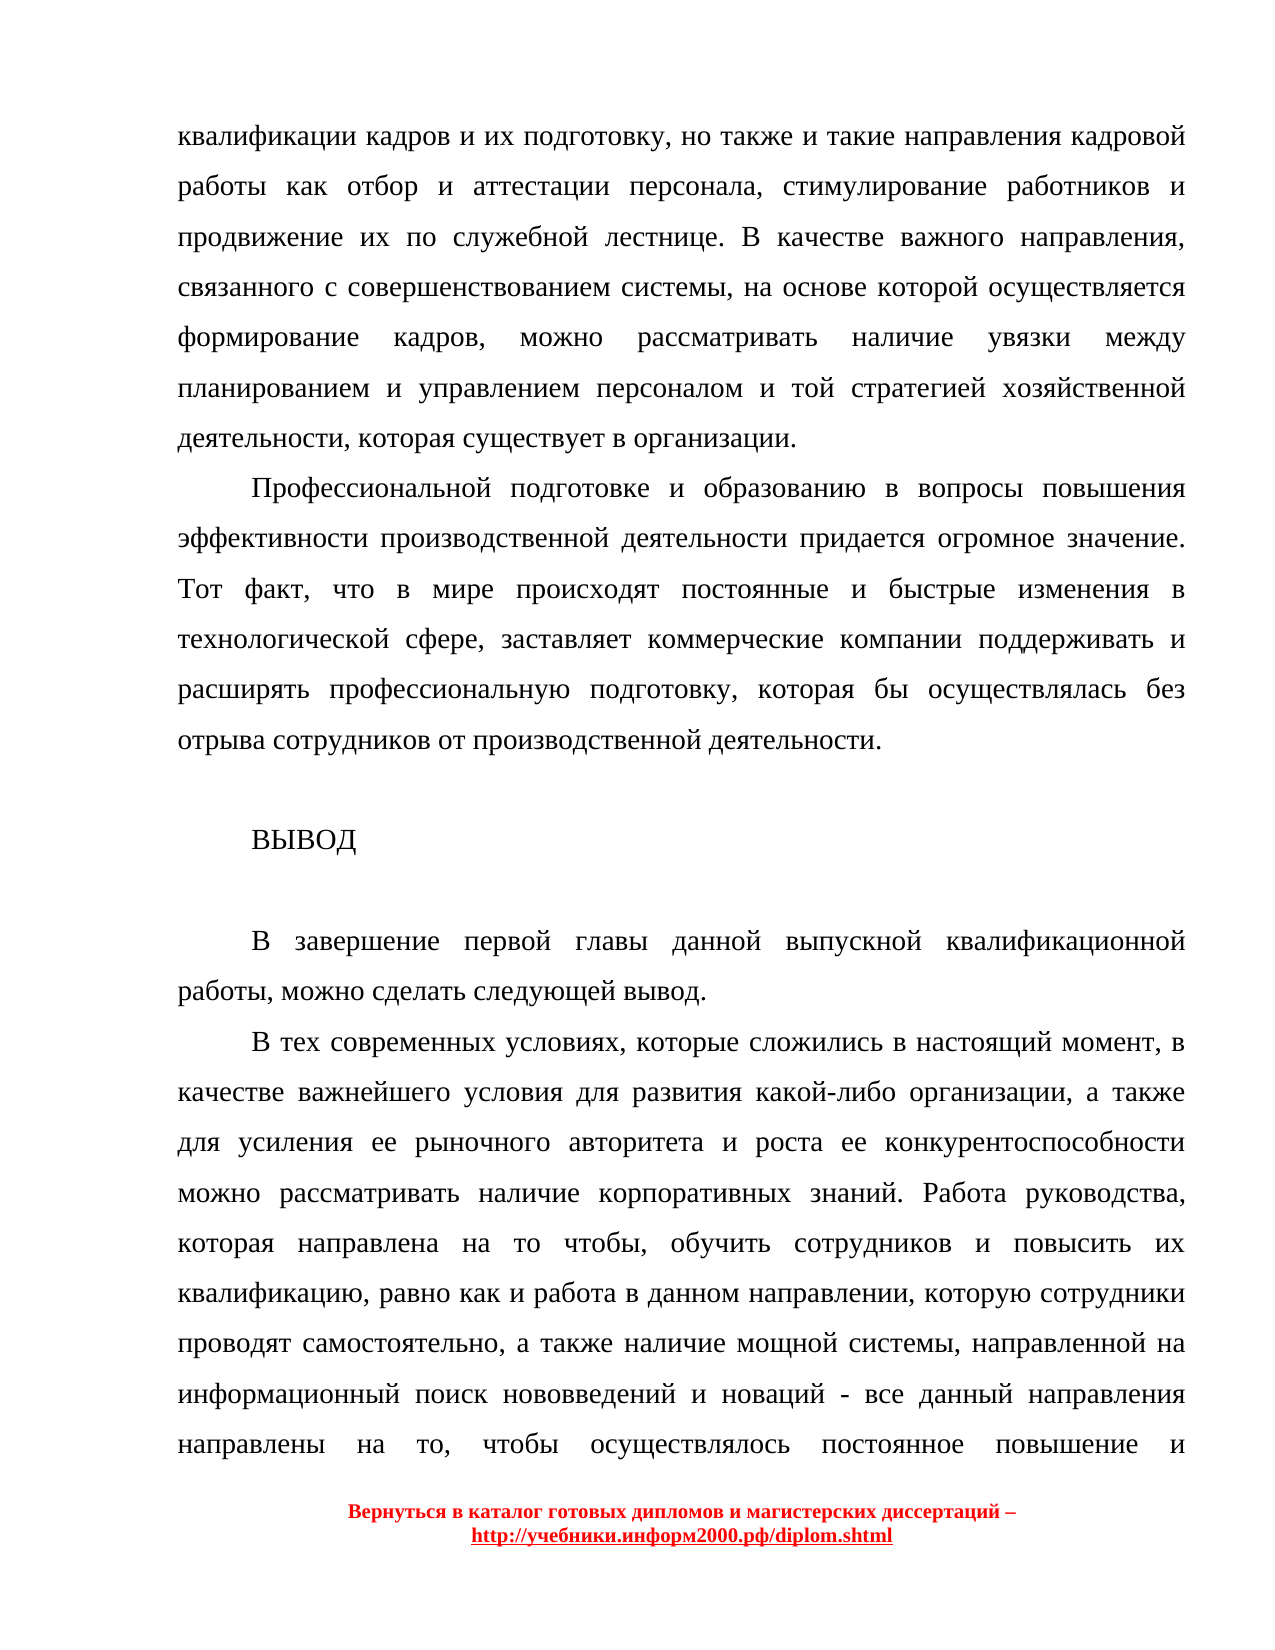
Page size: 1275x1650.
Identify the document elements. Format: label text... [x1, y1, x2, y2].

text Профессиональной подготовке и образованию в вопросы повышения эффективности производственной деятельности придается огромное значение. Тот факт, что в мире происходят постоянные и быстрые изменения в технологической сфере, заставляет коммерческие компании поддерживать и расширять профессиональную подготовку, которая бы осуществлялась без отрыва сотрудников от производственной деятельности. [177, 470, 1186, 755]
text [177, 1024, 1186, 1460]
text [177, 118, 1186, 453]
text В завершение первой главы данной выпускной квалификационной работы, можно сделать следующей вывод. [177, 923, 1186, 1007]
text ВЫВОД [177, 822, 1186, 856]
